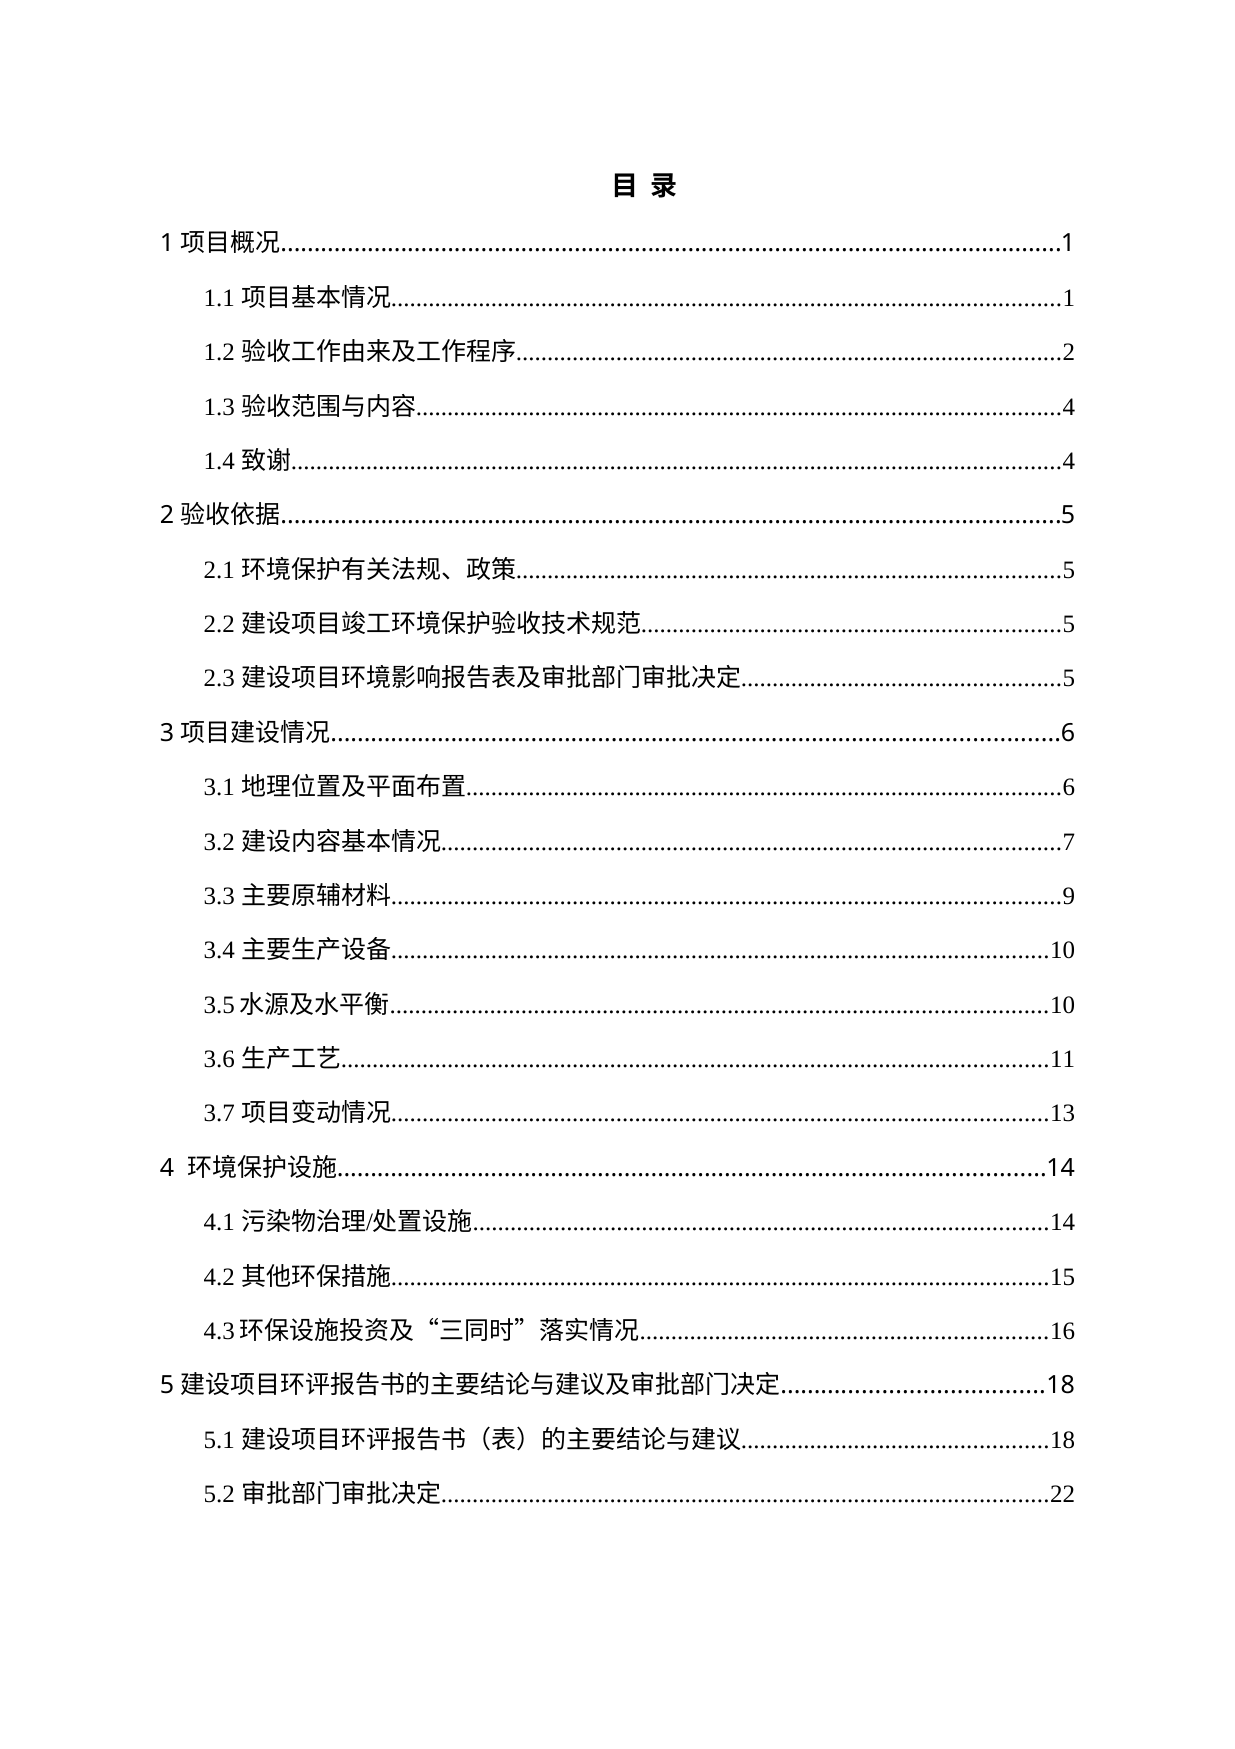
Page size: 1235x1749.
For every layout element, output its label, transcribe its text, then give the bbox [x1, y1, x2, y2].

text 3.1 地理位置及平面布置 6 [203, 767, 1075, 803]
text 2.2 建设项目竣工环境保护验收技术规范 5 [203, 603, 1075, 640]
text 4.2 其他环保措施 15 [203, 1256, 1075, 1292]
text 3.4 主要生产设备 10 [203, 930, 1075, 966]
text 4.3环保设施投资及“三同时”落实情况 16 [203, 1310, 1075, 1347]
text 3.7 项目变动情况 13 [203, 1093, 1075, 1129]
text 3.2 建设内容基本情况 7 [203, 821, 1075, 857]
text 1.3 验收范围与内容 4 [203, 386, 1075, 422]
text 3 项目建设情况 6 [159, 712, 1075, 748]
text 1.4 致谢 4 [203, 440, 1075, 477]
text 2.1 环境保护有关法规、政策 5 [203, 549, 1075, 585]
text 4.1 污染物治理/处置设施 14 [203, 1202, 1075, 1238]
text 1 项目概况 1 [159, 223, 1075, 259]
text 5.1 建设项目环评报告书（表）的主要结论与建议 18 [203, 1419, 1075, 1455]
text 1.1 项目基本情况 1 [203, 277, 1075, 313]
text 5.2 审批部门审批决定 22 [203, 1473, 1075, 1510]
text 1.2 验收工作由来及工作程序 2 [203, 332, 1075, 368]
text 3.5水源及水平衡 10 [203, 984, 1075, 1020]
text 目 录 [159, 164, 1075, 203]
text 5 建设项目环评报告书的主要结论与建议及审批部门决定 18 [159, 1365, 1075, 1401]
text 4 环境保护设施 14 [159, 1147, 1075, 1183]
text 2 验收依据 5 [159, 495, 1075, 531]
text 3.6 生产工艺 11 [203, 1038, 1075, 1075]
text 2.3 建设项目环境影响报告表及审批部门审批决定 5 [203, 658, 1075, 694]
text 3.3 主要原辅材料 9 [203, 875, 1075, 912]
